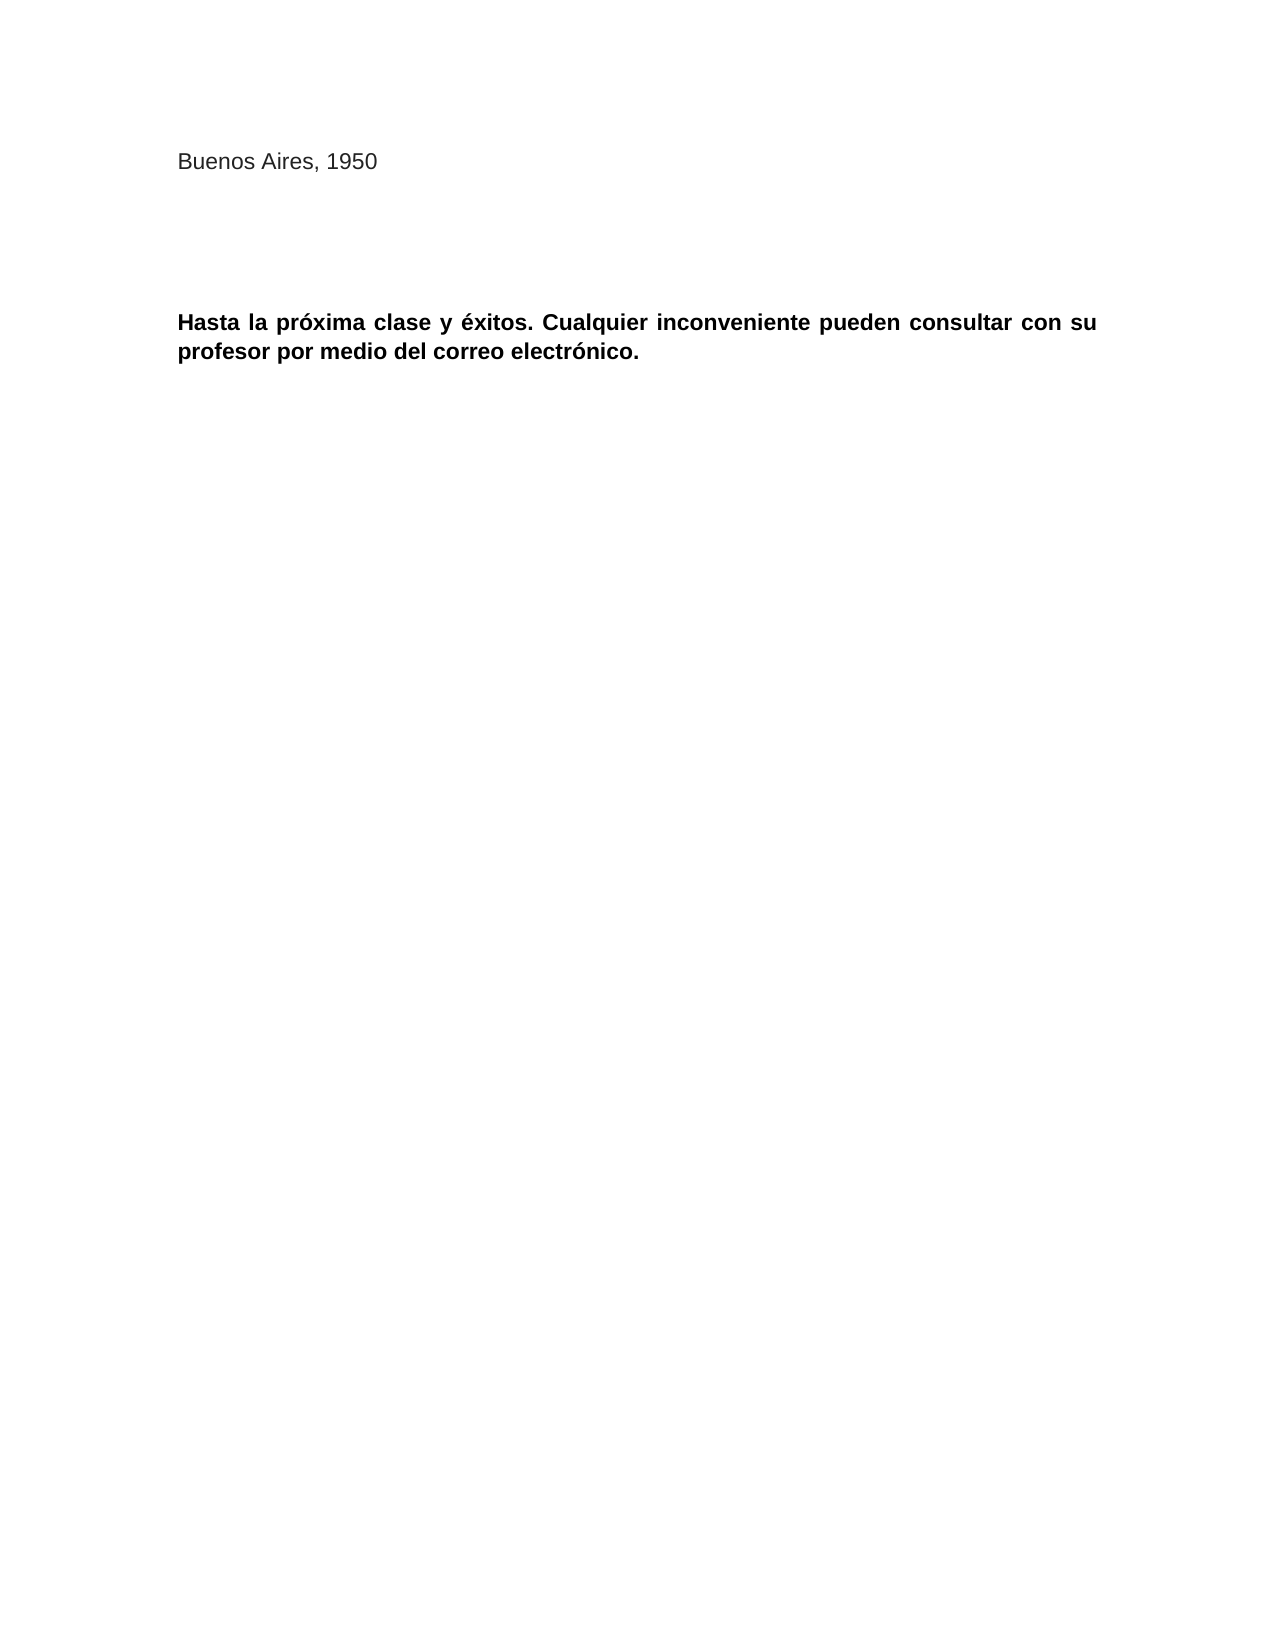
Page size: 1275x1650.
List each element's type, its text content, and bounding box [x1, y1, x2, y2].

text Buenos Aires, 1950 [177, 148, 1098, 174]
text Hasta la próxima clase y éxitos. Cualquier inconveniente pueden consultar con su profesor por medio del correo electrónico. [177, 309, 1098, 364]
